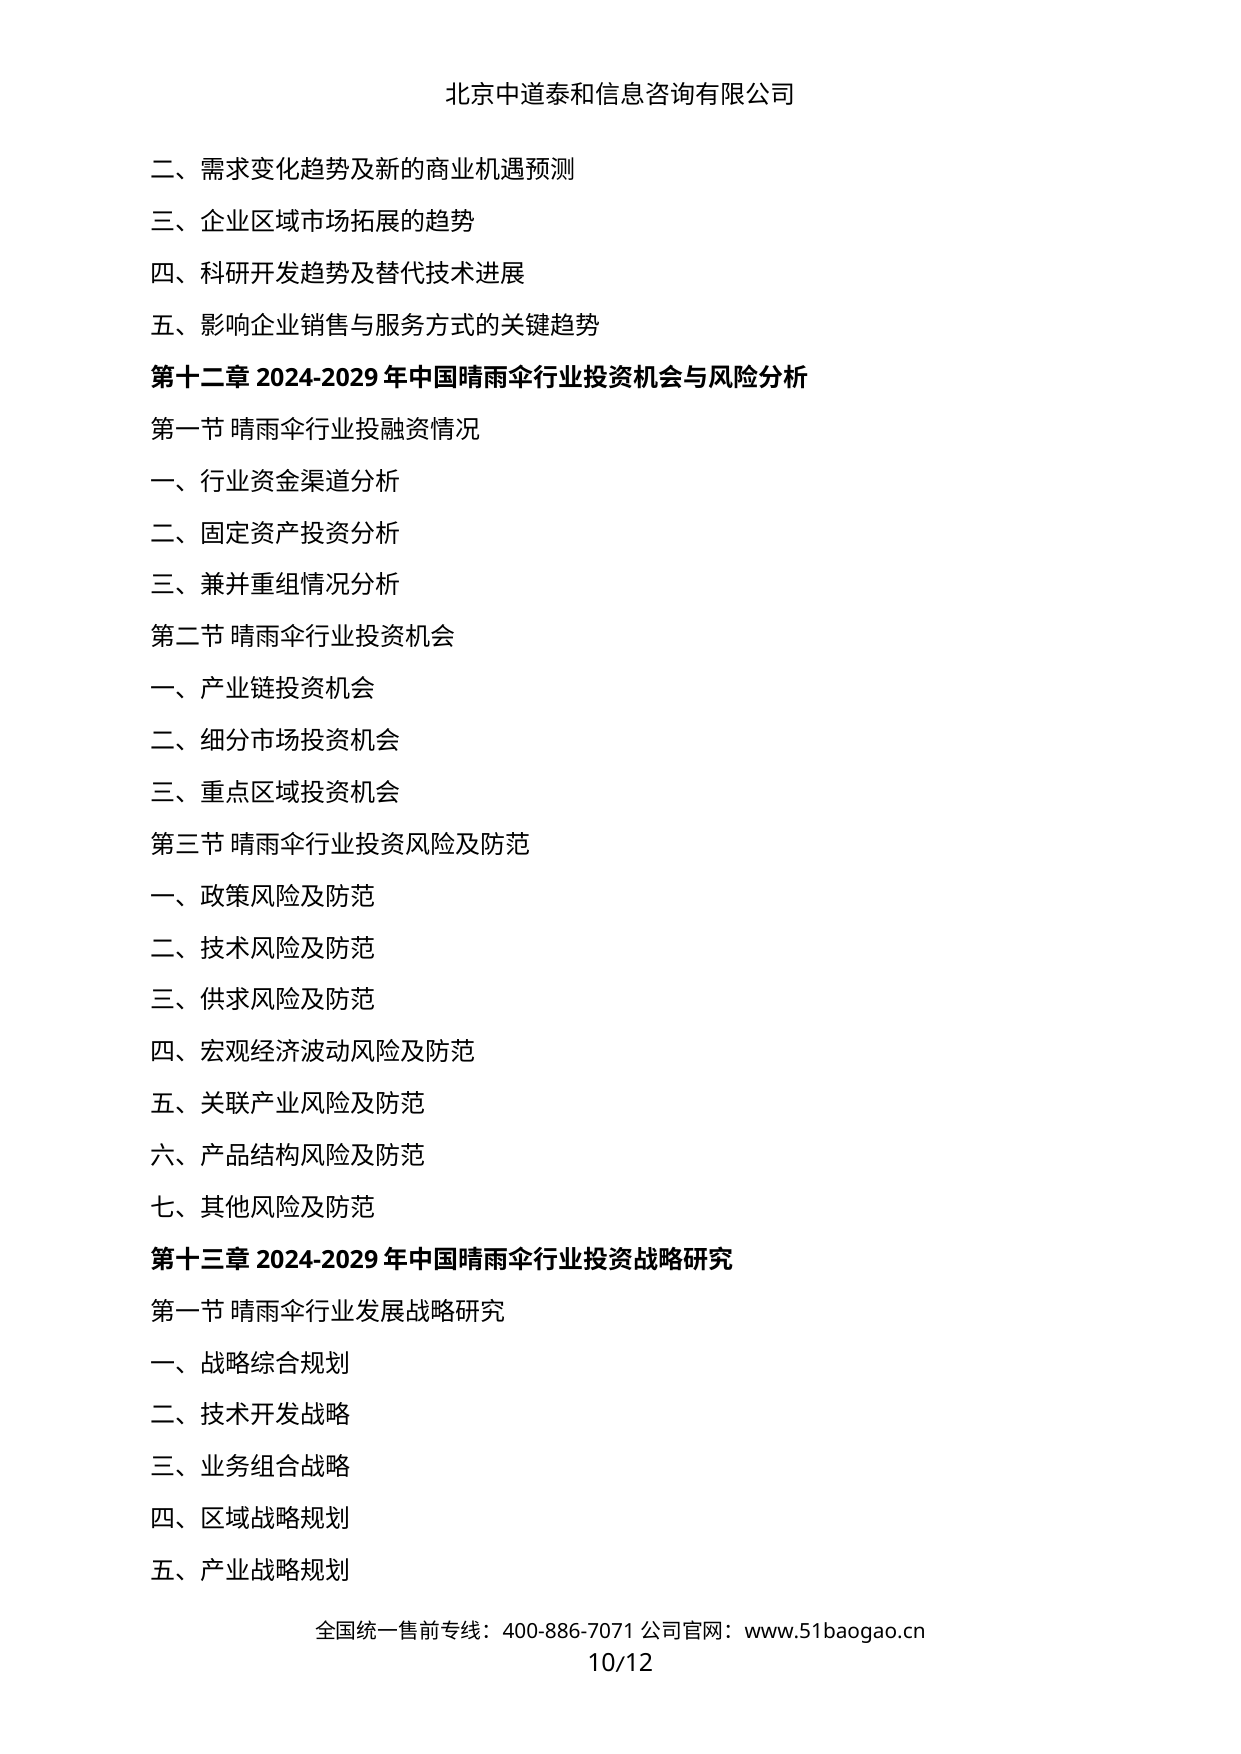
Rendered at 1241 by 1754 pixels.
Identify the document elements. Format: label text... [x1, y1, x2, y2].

text 二、技术风险及防范 [150, 928, 1090, 964]
text 七、其他风险及防范 [150, 1187, 1090, 1224]
text 一、行业资金渠道分析 [150, 461, 1090, 497]
text 第二节 晴雨伞行业投资机会 [150, 617, 1090, 653]
text 第一节 晴雨伞行业发展战略研究 [150, 1291, 1090, 1327]
text 四、科研开发趋势及替代技术进展 [150, 254, 1090, 290]
text 第一节 晴雨伞行业投融资情况 [150, 409, 1090, 446]
text 三、兼并重组情况分析 [150, 565, 1090, 601]
text 二、固定资产投资分析 [150, 513, 1090, 549]
text 第十三章 2024-2029年中国晴雨伞行业投资战略研究 [150, 1239, 1090, 1276]
text 三、企业区域市场拓展的趋势 [150, 202, 1090, 238]
text 四、宏观经济波动风险及防范 [150, 1032, 1090, 1068]
text 第三节 晴雨伞行业投资风险及防范 [150, 824, 1090, 861]
text 第十二章 2024-2029年中国晴雨伞行业投资机会与风险分析 [150, 357, 1090, 394]
text 四、区域战略规划 [150, 1499, 1090, 1535]
text 六、产品结构风险及防范 [150, 1136, 1090, 1172]
text 五、影响企业销售与服务方式的关键趋势 [150, 306, 1090, 342]
text 三、供求风险及防范 [150, 980, 1090, 1016]
text 一、产业链投资机会 [150, 669, 1090, 705]
text 五、产业战略规划 [150, 1551, 1090, 1587]
text 二、细分市场投资机会 [150, 721, 1090, 757]
text 五、关联产业风险及防范 [150, 1084, 1090, 1120]
text 一、政策风险及防范 [150, 876, 1090, 912]
text 三、业务组合战略 [150, 1447, 1090, 1483]
text 三、重点区域投资机会 [150, 772, 1090, 809]
text 一、战略综合规划 [150, 1343, 1090, 1379]
text 二、需求变化趋势及新的商业机遇预测 [150, 150, 1090, 186]
text 二、技术开发战略 [150, 1395, 1090, 1431]
